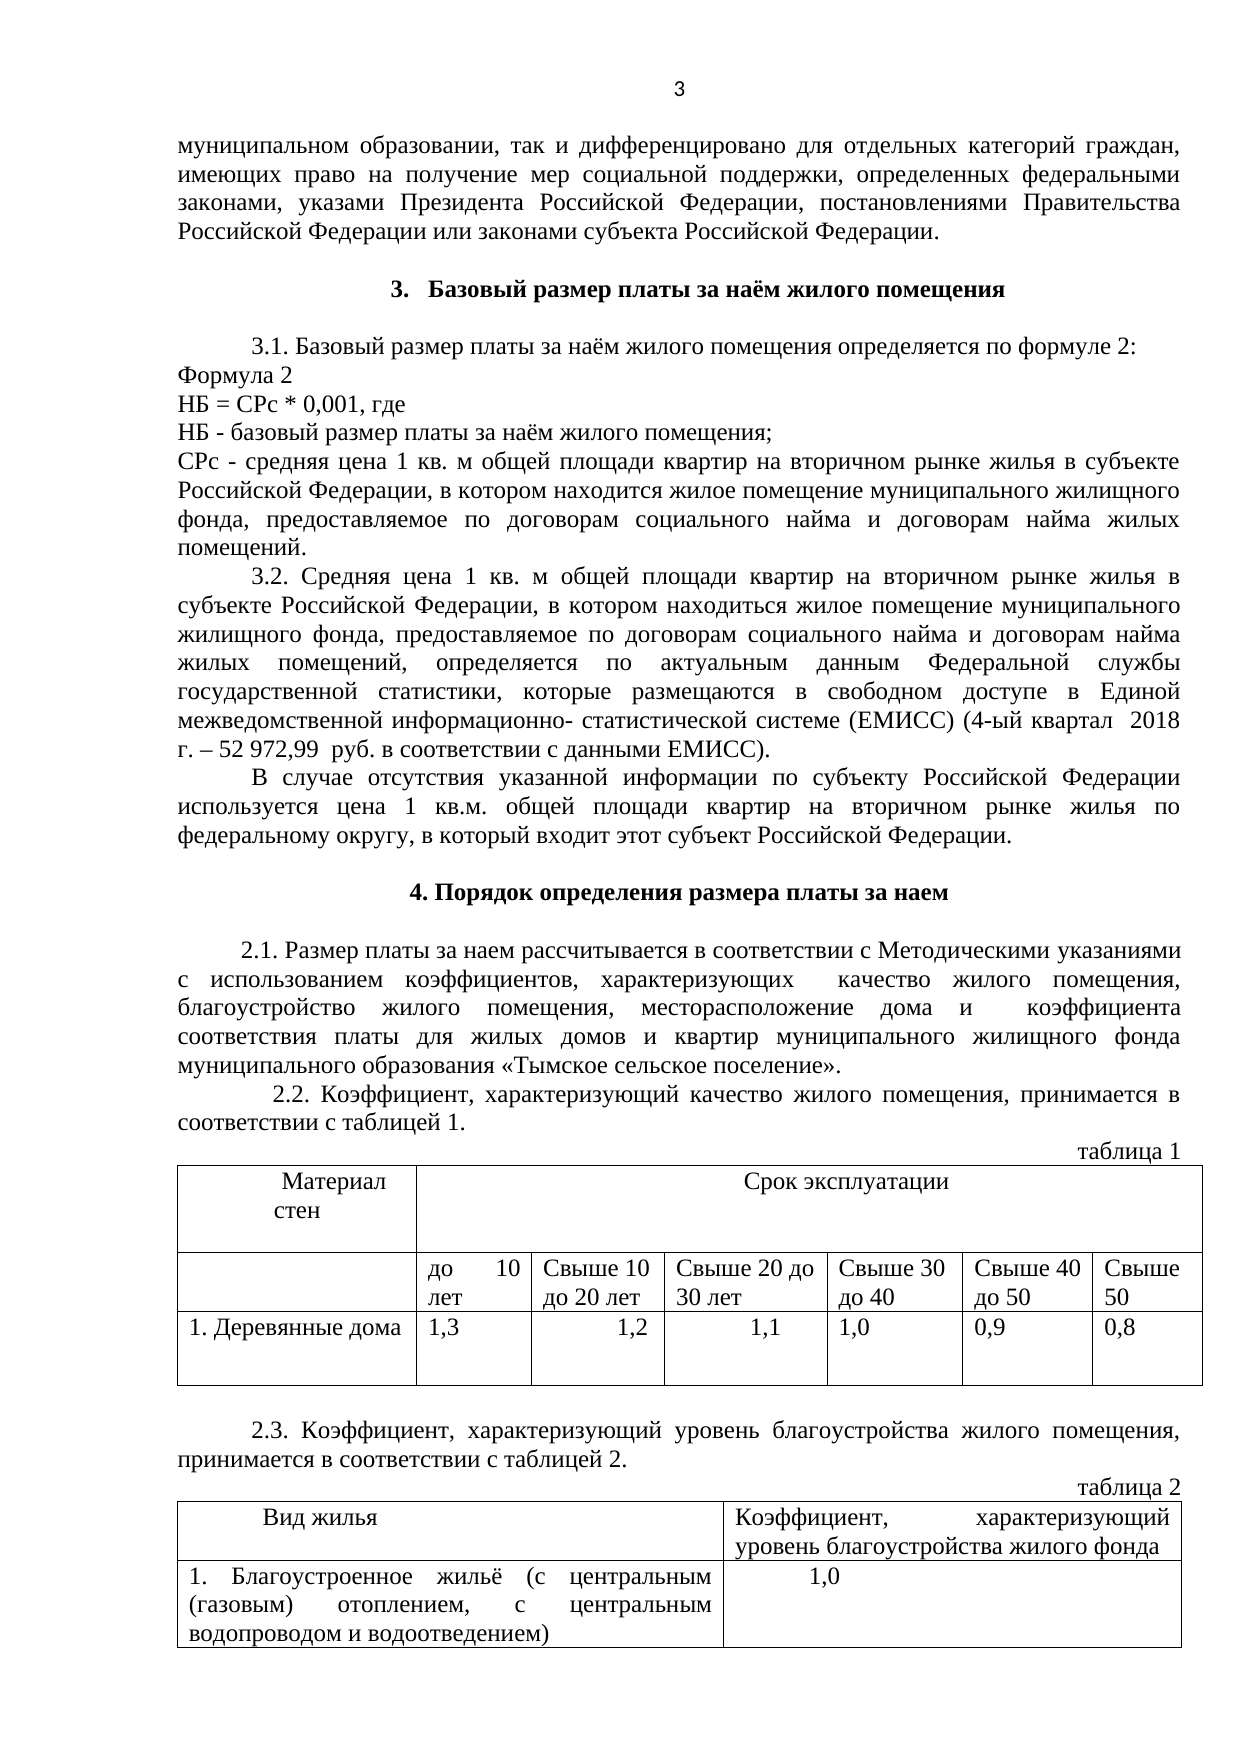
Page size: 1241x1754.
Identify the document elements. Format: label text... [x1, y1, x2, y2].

table_cell Свыше 40 до 50 [963, 1253, 1092, 1311]
table_cell 0,8 [1093, 1312, 1202, 1385]
table_header Коэффициент, характеризующий уровень благоустройства жилого фонда [724, 1502, 1181, 1560]
table_cell Свыше 20 до 30 лет [665, 1253, 827, 1311]
text НБ = СРс * 0,001, где [177, 389, 1181, 417]
text 2.1. Размер платы за наем рассчитывается в соответствии с Методическими указаниями с использованием коэффициентов, характеризующих качество жилого помещения, благоустройство жилого помещения, месторасположение дома и коэффициента соответствия платы для жилых домов и квартир муниципального жилищного фонда муниципального образования «Тымское сельское поселение». [177, 935, 1181, 1079]
table_cell до 10 лет [417, 1253, 531, 1311]
text 2.2. Коэффициент, характеризующий качество жилого помещения, принимается в соответствии с таблицей 1. [177, 1079, 1181, 1136]
table_cell Свыше 10 до 20 лет [532, 1253, 664, 1311]
table_header Срок эксплуатации [417, 1166, 1202, 1252]
text НБ - базовый размер платы за наём жилого помещения; [177, 417, 1181, 446]
table_cell 1. Благоустроенное жильё (с центральным (газовым) отоплением, с центральным водопроводом и водоотведением) [178, 1561, 723, 1647]
text 3.1. Базовый размер платы за наём жилого помещения определяется по формуле 2: [177, 331, 1181, 360]
text Формула 2 [177, 360, 1181, 389]
table_cell 1. Деревянные дома [178, 1312, 416, 1385]
table_cell 0,9 [963, 1312, 1092, 1385]
table_cell 1,2 [532, 1312, 664, 1385]
list Базовый размер платы за наём жилого помещения [215, 274, 1181, 302]
table_header Вид жилья [178, 1502, 723, 1560]
table_cell [178, 1253, 416, 1311]
table_cell 1,0 [828, 1312, 962, 1385]
text 2.3. Коэффициент, характеризующий уровень благоустройства жилого помещения, принимается в соответствии с таблицей 2. [177, 1415, 1181, 1472]
table_cell 1,1 [665, 1312, 827, 1385]
text таблица 1 [222, 1136, 1181, 1165]
text В случае отсутствия указанной информации по субъекту Российской Федерации используется цена 1 кв.м. общей площади квартир на вторичном рынке жилья по федеральному округу, в который входит этот субъект Российской Федерации. [177, 762, 1181, 849]
table_cell Свыше 30 до 40 [828, 1253, 962, 1311]
text таблица 2 [222, 1472, 1181, 1501]
table_cell 1,0 [724, 1561, 1181, 1647]
table_header Материал стен [178, 1166, 416, 1252]
text 3.2. Средняя цена 1 кв. м общей площади квартир на вторичном рынке жилья в субъекте Российской Федерации, в котором находиться жилое помещение муниципального жилищного фонда, предоставляемое по договорам социального найма и договорам найма жилых помещений, определяется по актуальным данным Федеральной службы государственной статистики, которые размещаются в свободном доступе в Единой межведомственной информационно- статистической системе (ЕМИСС) (4-ый квартал 2018 г. – 52 972,99 руб. в соответствии с данными ЕМИСС). [177, 561, 1181, 762]
text 4. Порядок определения размера платы за наем [177, 877, 1181, 906]
table_cell 1,3 [417, 1312, 531, 1385]
table_cell Свыше 50 [1093, 1253, 1202, 1311]
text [177, 130, 1181, 245]
text СРс - средняя цена 1 кв. м общей площади квартир на вторичном рынке жилья в субъекте Российской Федерации, в котором находится жилое помещение муниципального жилищного фонда, предоставляемое по договорам социального найма и договорам найма жилых помещений. [177, 446, 1181, 561]
